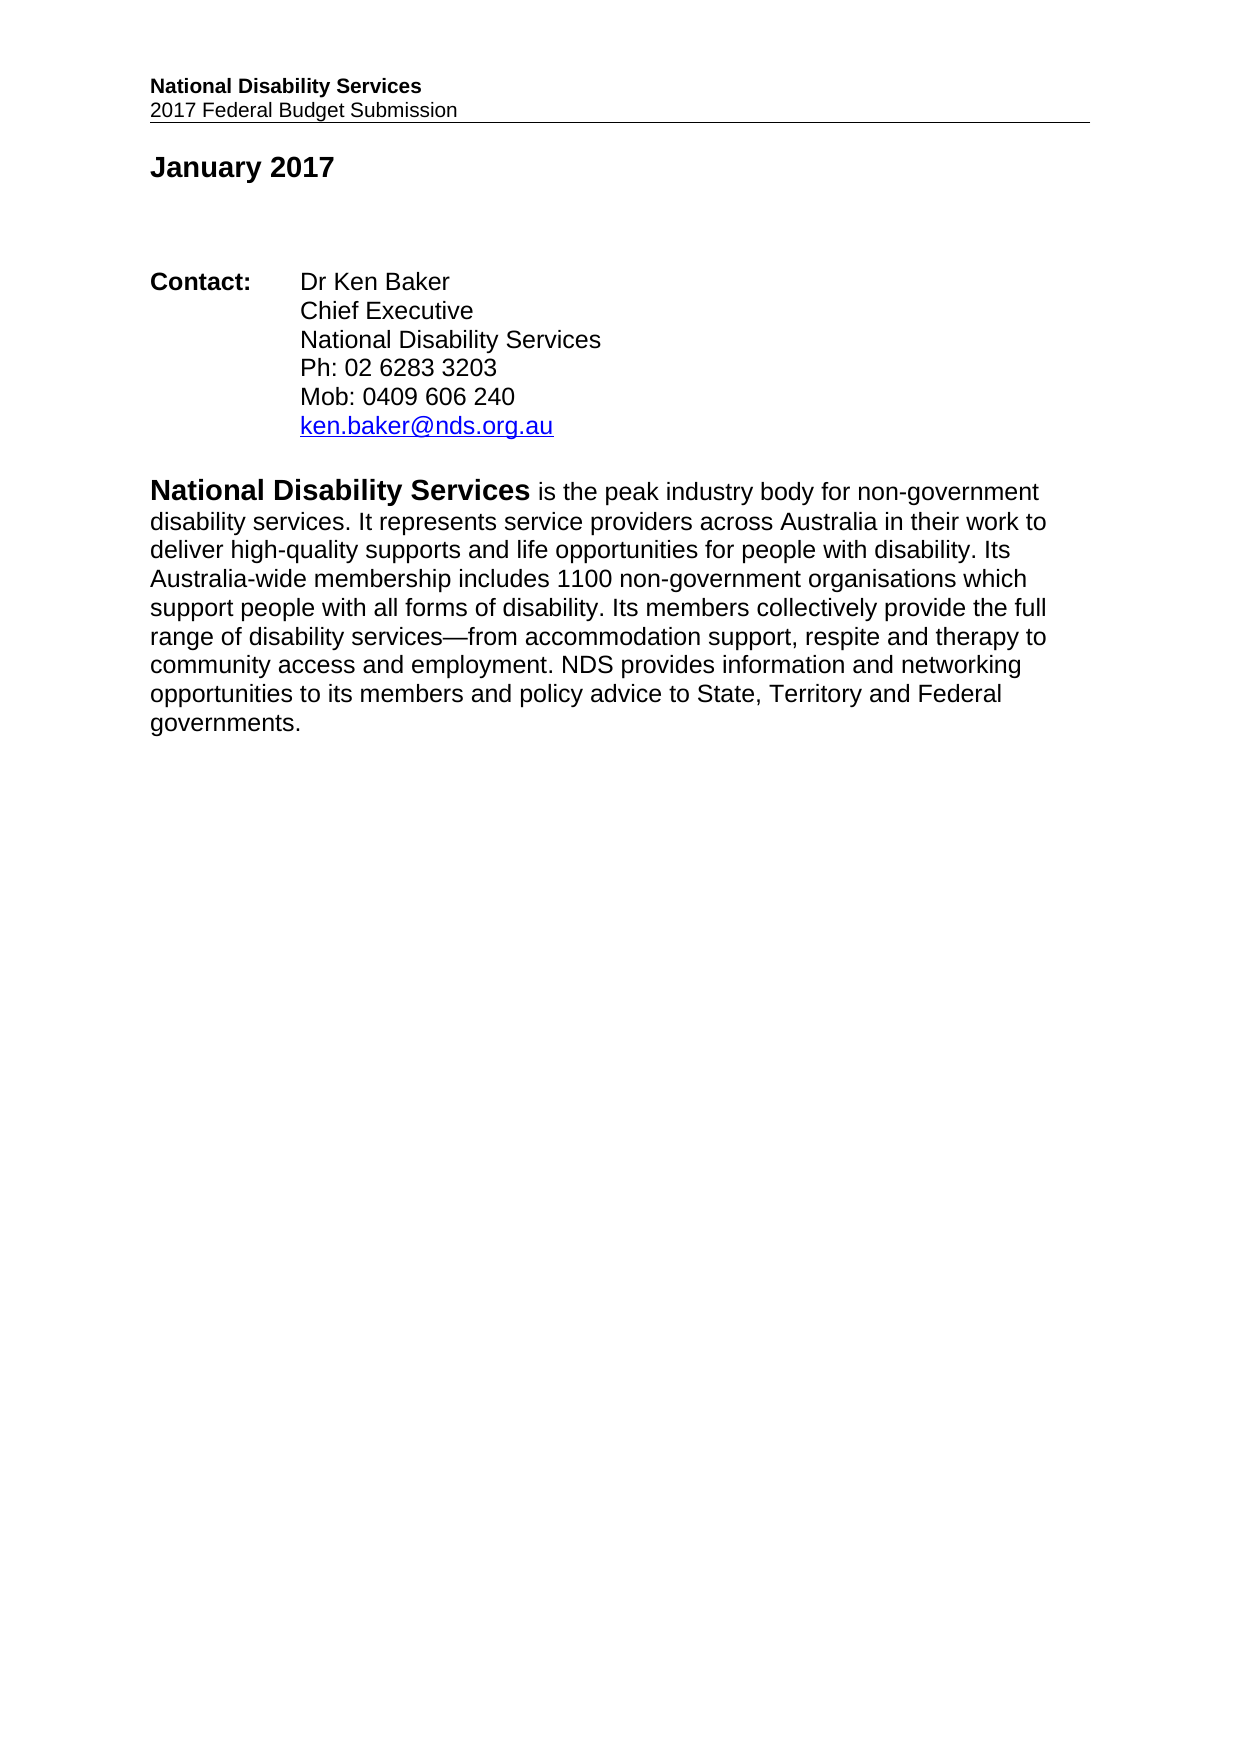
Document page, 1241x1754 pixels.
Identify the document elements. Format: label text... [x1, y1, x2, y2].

text Ph: 02 6283 3203 [225, 353, 1090, 382]
text National Disability Services [225, 324, 1090, 353]
text January 2017 [150, 150, 1090, 183]
text ken.baker@nds.org.au [225, 411, 1090, 439]
text Contact: Dr Ken Baker [150, 267, 1090, 296]
text Mob: 0409 606 240 [225, 382, 1090, 411]
text National Disability Services is the peak industry body for non-government disability services. It represents service providers across Australia in their work to deliver high-quality supports and life opportunities for people with disability. Its Australia-wide membership includes 1100 non-government organisations which support people with all forms of disability. Its members collectively provide the full range of disability services—from accommodation support, respite and therapy to community access and employment. NDS provides information and networking opportunities to its members and policy advice to State, Territory and Federal governments. [150, 473, 1090, 737]
text Chief Executive [225, 296, 1090, 324]
